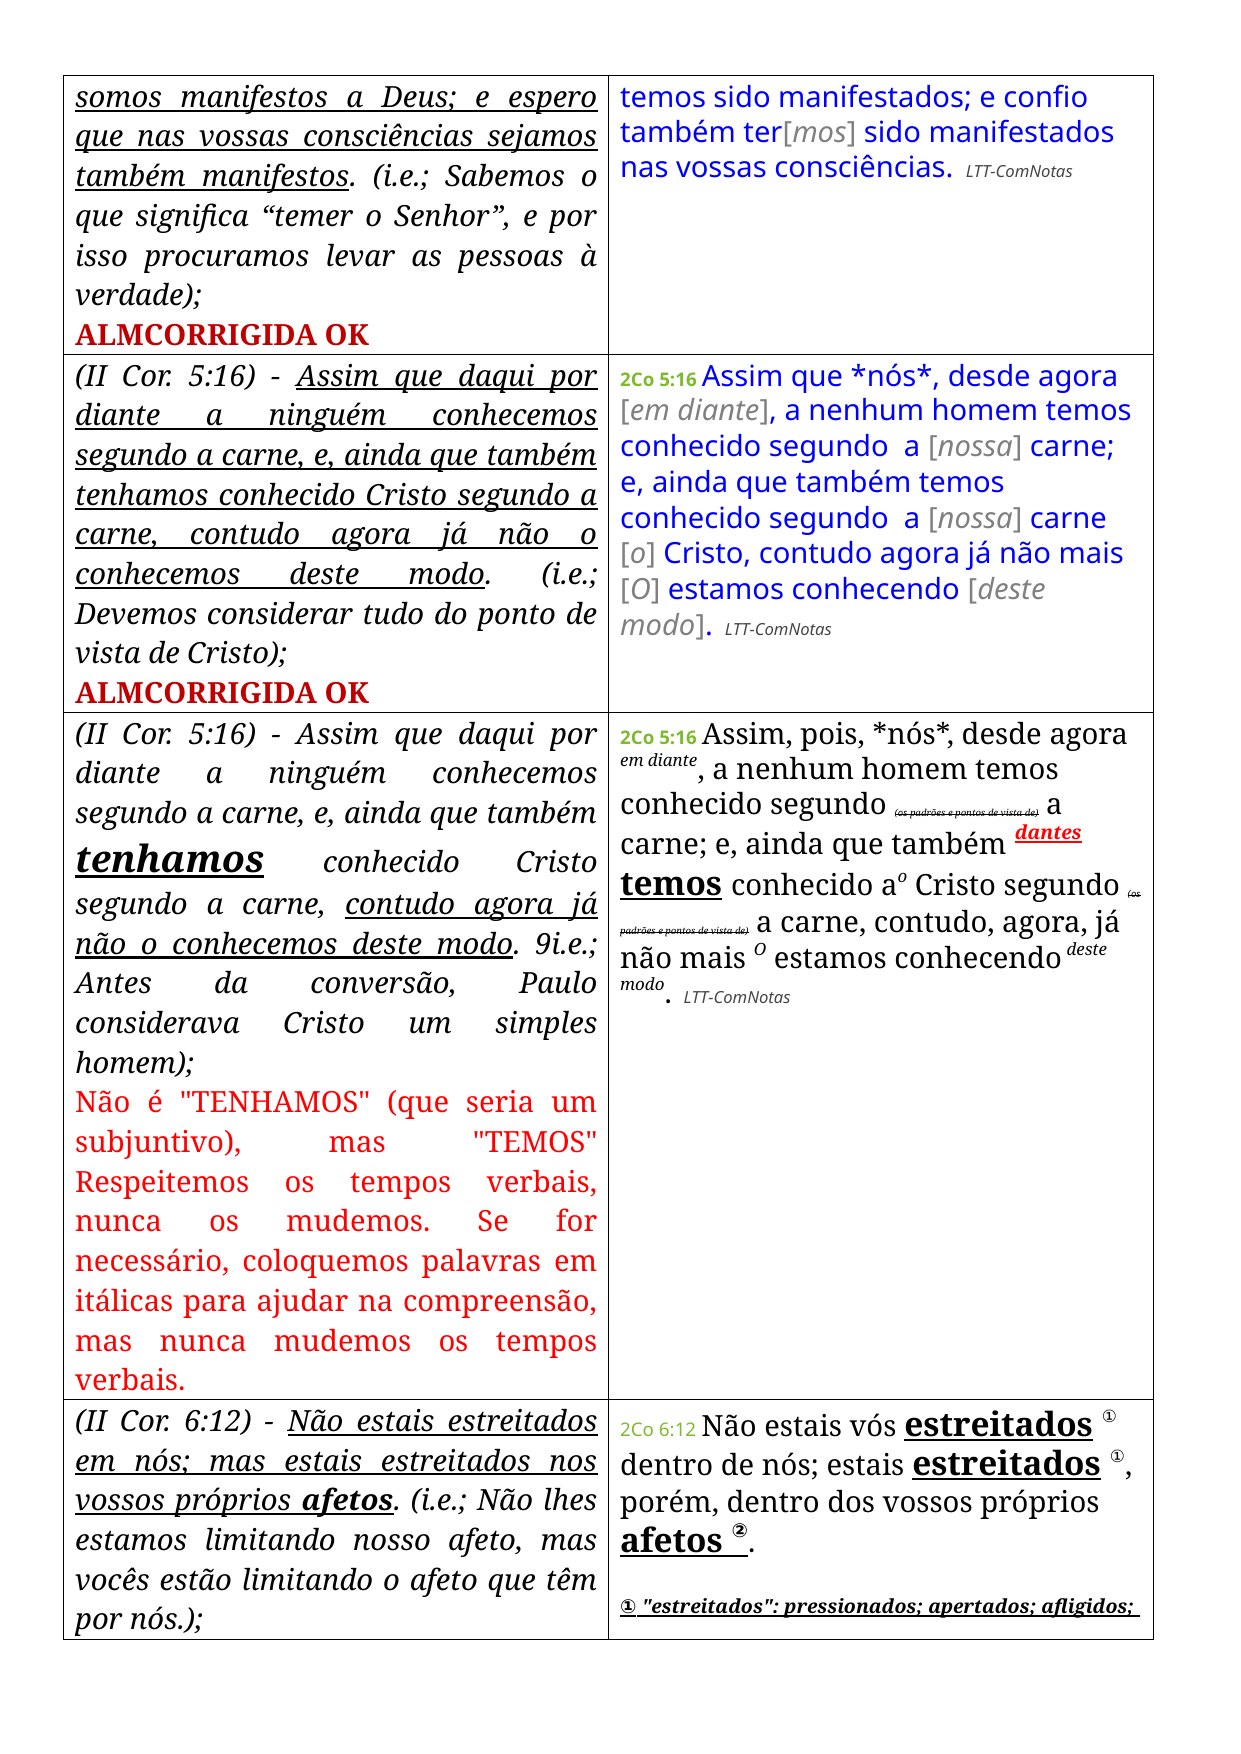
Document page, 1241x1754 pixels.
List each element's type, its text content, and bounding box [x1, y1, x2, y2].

table_cell (II Cor. 5:16) - Assim que daqui por diante a ninguém conhecemos segundo a carne, e, ainda que também tenhamos conhecido Cristo segundo a carne, contudo agora já não o conhecemos deste modo. (i.e.; Devemos considerar tudo do ponto de vista de Cristo); ALMCORRIGIDA OK [64, 355, 608, 712]
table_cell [64, 1400, 608, 1638]
table_cell 2Co 5:16 Assim que *nós*, desde agora [em diante], a nenhum homem temos conhecido segundo a [nossa] carne; e, ainda que também temos conhecido segundo a [nossa] carne [o] Cristo, contudo agora já não mais [O] estamos conhecendo [deste modo]. LTT-ComNotas [609, 355, 1153, 712]
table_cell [609, 1400, 1153, 1638]
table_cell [64, 76, 608, 354]
table_cell 2Co 5:16 Assim, pois, *nós*, desde agora em diante, a nenhum homem temos conhecido segundo (os padrões e pontos de vista de) a carne; e, ainda que também dantes temos conhecido ao Cristo segundo (os padrões e pontos de vista de) a carne, contudo, agora, já não mais O estamos conhecendo deste modo. LTT-ComNotas [609, 713, 1153, 1399]
table_cell (II Cor. 5:16) - Assim que daqui por diante a ninguém conhecemos segundo a carne, e, ainda que também tenhamos conhecido Cristo segundo a carne, contudo agora já não o conhecemos deste modo. 9i.e.; Antes da conversão, Paulo considerava Cristo um simples homem); Não é "TENHAMOS" (que seria um subjuntivo), mas "TEMOS" Respeitemos os tempos verbais, nunca os mudemos. Se for necessário, coloquemos palavras em itálicas para ajudar na compreensão, mas nunca mudemos os tempos verbais. [64, 713, 608, 1399]
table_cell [609, 76, 1153, 354]
